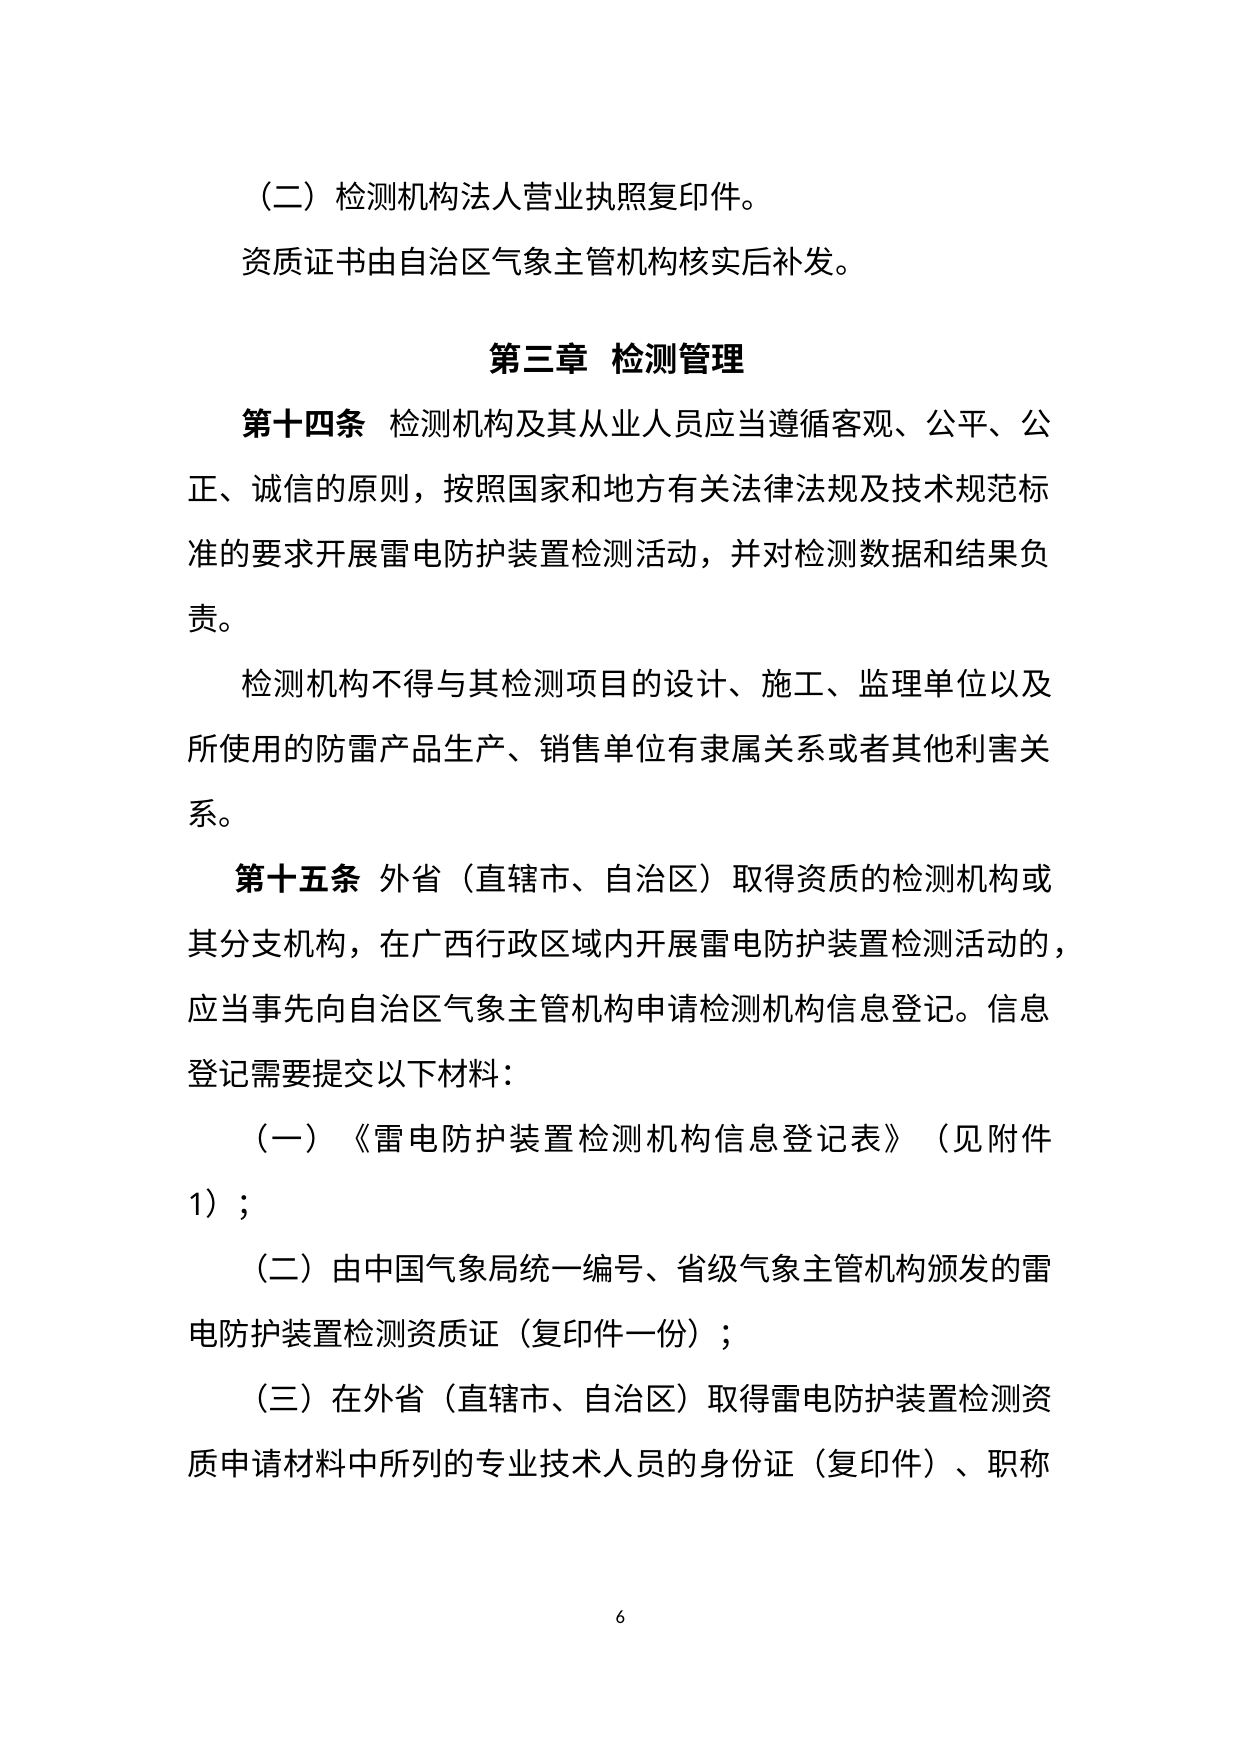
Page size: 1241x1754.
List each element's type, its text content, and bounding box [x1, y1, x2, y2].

text 资质证书由自治区气象主管机构核实后补发。 [187, 227, 1053, 292]
text （二）检测机构法人营业执照复印件。 [187, 162, 1053, 227]
